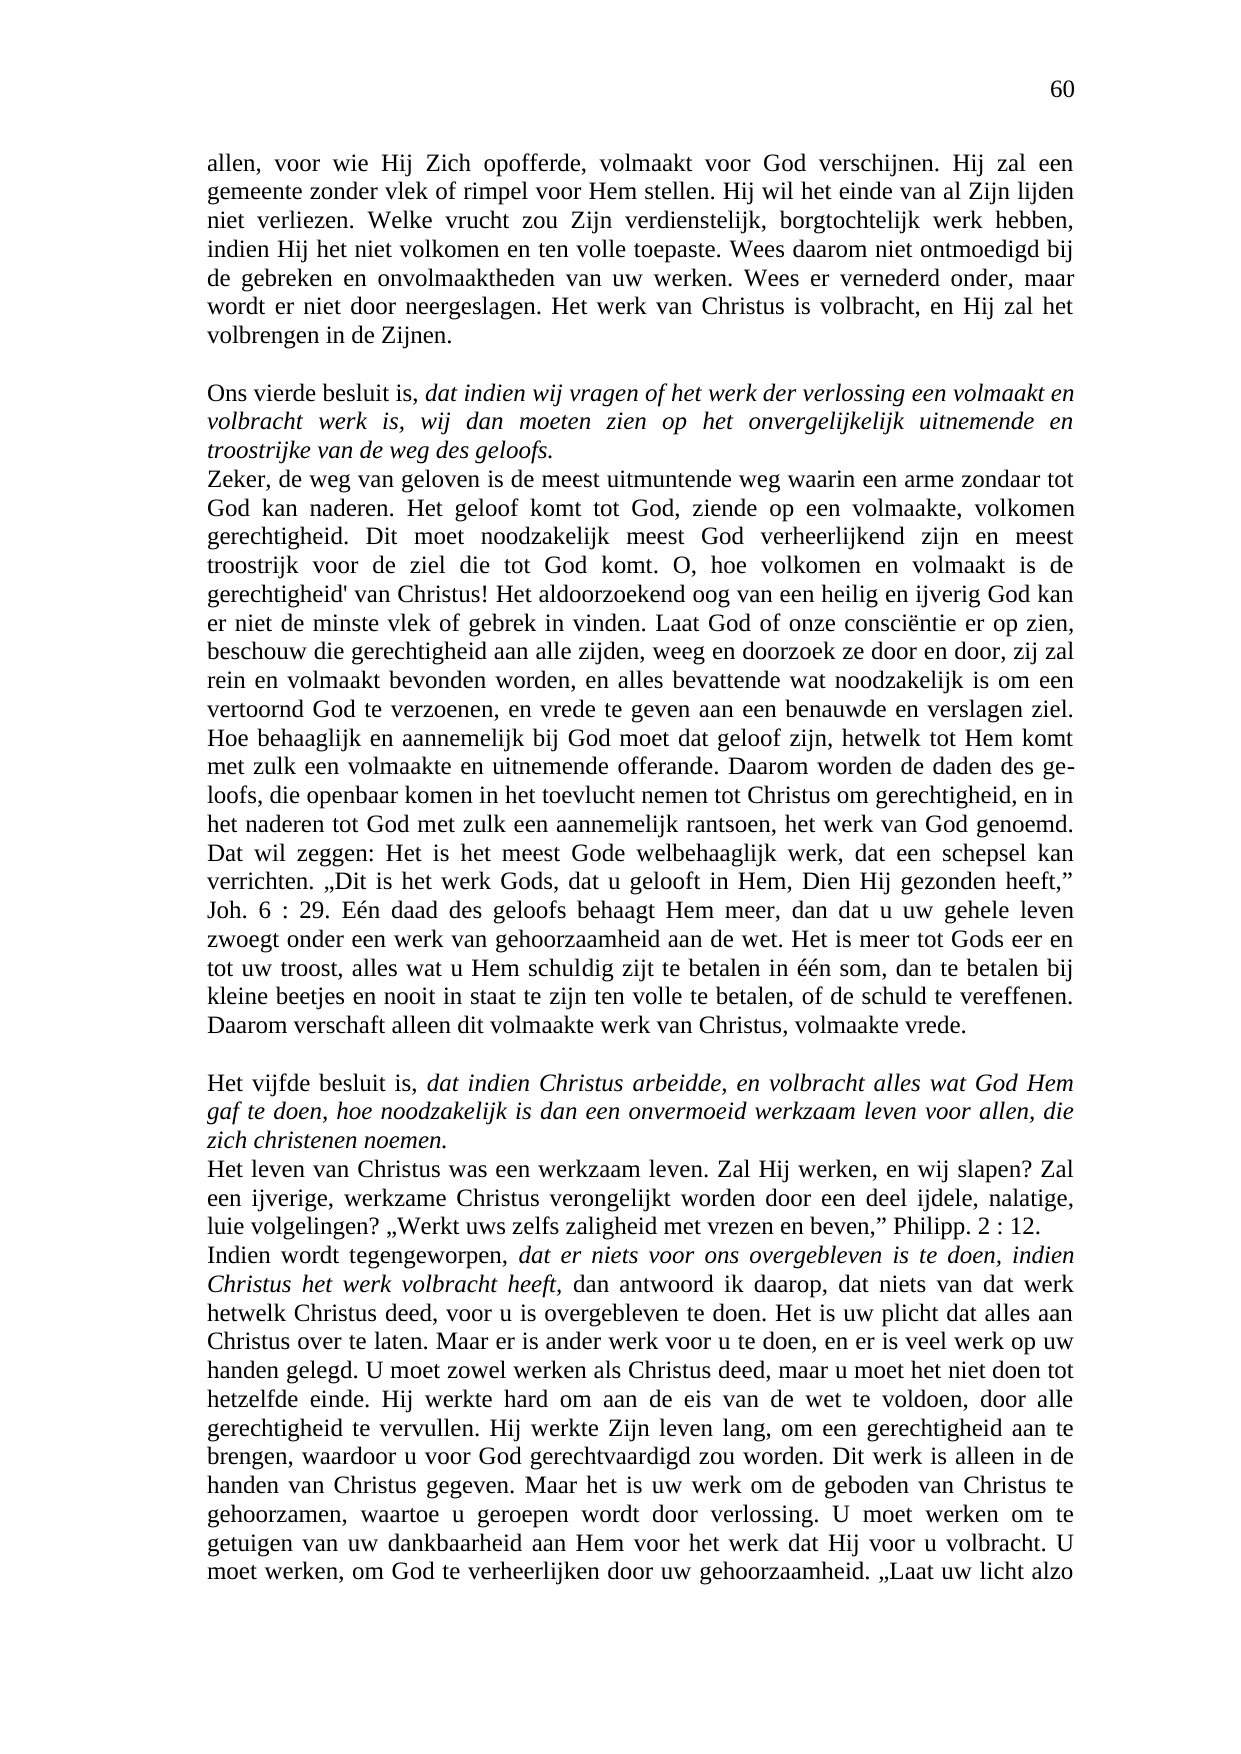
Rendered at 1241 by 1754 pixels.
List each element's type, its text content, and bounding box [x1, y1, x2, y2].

text Het vijfde besluit is, dat indien Christus arbeidde, en volbracht alles wat God Hem gaf te doen, hoe noodzakelijk is dan een onvermoeid werkzaam leven voor allen, die zich christenen noemen. [207, 1068, 1075, 1154]
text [207, 148, 1075, 349]
text Zeker, de weg van geloven is de meest uitmuntende weg waarin een arme zondaar tot God kan naderen. Het geloof komt tot God, ziende op een volmaakte, volkomen gerechtigheid. Dit moet noodzakelijk meest God verheerlijkend zijn en meest troostrijk voor de ziel die tot God komt. O, hoe volkomen en volmaakt is de gerechtigheid' van Christus! Het aldoorzoekend oog van een heilig en ijverig God kan er niet de minste vlek of gebrek in vinden. Laat God of onze consciëntie er op zien, beschouw die gerechtigheid aan alle zijden, weeg en doorzoek ze door en door, zij zal rein en volmaakt bevonden worden, en alles bevattende wat noodzakelijk is om een vertoornd God te verzoenen, en vrede te geven aan een benauwde en verslagen ziel. Hoe behaaglijk en aannemelijk bij God moet dat geloof zijn, hetwelk tot Hem komt met zulk een volmaakte en uitnemende offerande. Daarom worden de daden des geloofs, die openbaar komen in het toevlucht nemen tot Christus om gerechtigheid, en in het naderen tot God met zulk een aannemelijk rantsoen, het werk van God genoemd. Dat wil zeggen: Het is het meest Gode welbehaaglijk werk, dat een schepsel kan verrichten. „Dit is het werk Gods, dat u gelooft in Hem, Dien Hij gezonden heeft,” Joh. 6 : 29. Eén daad des geloofs behaagt Hem meer, dan dat u uw gehele leven zwoegt onder een werk van gehoorzaamheid aan de wet. Het is meer tot Gods eer en tot uw troost, alles wat u Hem schuldig zijt te betalen in één som, dan te betalen bij kleine beetjes en nooit in staat te zijn ten volle te betalen, of de schuld te vereffenen. Daarom verschaft alleen dit volmaakte werk van Christus, volmaakte vrede. [207, 464, 1075, 1039]
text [207, 1240, 1075, 1585]
text Het leven van Christus was een werkzaam leven. Zal Hij werken, en wij slapen? Zal een ijverige, werkzame Christus verongelijkt worden door een deel ijdele, nalatige, luie volgelingen? „Werkt uws zelfs zaligheid met vrezen en beven,” Philipp. 2 : 12. [207, 1154, 1075, 1240]
text Ons vierde besluit is, dat indien wij vragen of het werk der verlossing een volmaakt en volbracht werk is, wij dan moeten zien op het onvergelijkelijk uitnemende en troostrijke van de weg des geloofs. [207, 378, 1075, 464]
